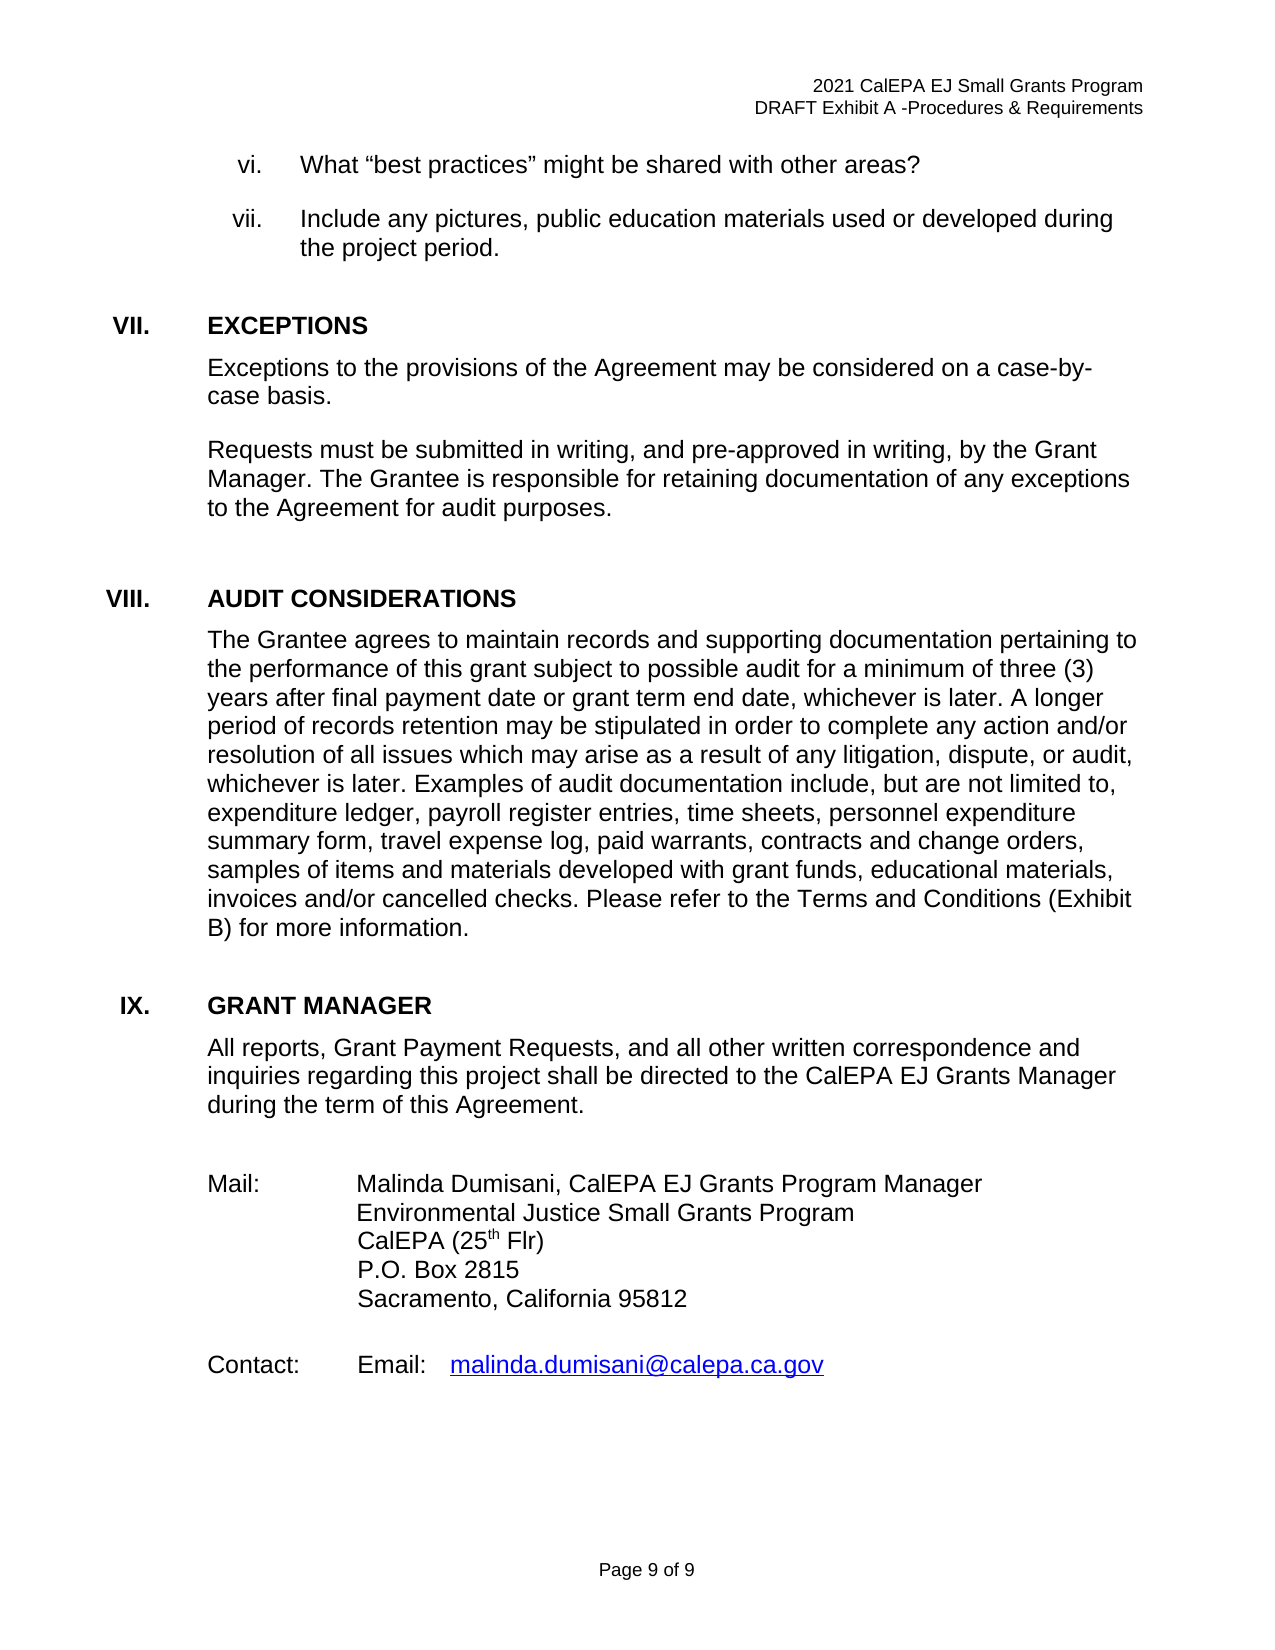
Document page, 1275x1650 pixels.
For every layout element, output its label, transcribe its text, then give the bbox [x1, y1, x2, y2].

list What “best practices” might be shared with other areas? [262, 150, 1143, 179]
text Requests must be submitted in writing, and pre-approved in writing, by the Grant Manager. The Grantee is responsible for retaining documentation of any exceptions to the Agreement for audit purposes. [207, 435, 1143, 521]
subtitle GRANT MANAGER [150, 991, 1143, 1020]
subtitle EXCEPTIONS [150, 311, 1143, 340]
text Sacramento, California 95812 [357, 1284, 1143, 1312]
text The Grantee agrees to maintain records and supporting documentation pertaining to the performance of this grant subject to possible audit for a minimum of three (3) years after final payment date or grant term end date, whichever is later. A longer period of records retention may be stipulated in order to complete any action and/or resolution of all issues which may arise as a result of any litigation, dispute, or audit, whichever is later. Examples of audit documentation include, but are not limited to, expenditure ledger, payroll register entries, time sheets, personnel expenditure summary form, travel expense log, paid warrants, contracts and change orders, samples of items and materials developed with grant funds, educational materials, invoices and/or cancelled checks. Please refer to the Terms and Conditions (Exhibit B) for more information. [207, 625, 1143, 941]
text All reports, Grant Payment Requests, and all other written correspondence and inquiries regarding this project shall be directed to the CalEPA EJ Grants Manager during the term of this Agreement. [207, 1032, 1143, 1119]
text Contact: Email: malinda.dumisani@calepa.ca.gov [207, 1350, 1143, 1379]
text Mail: Malinda Dumisani, CalEPA EJ Grants Program Manager [207, 1169, 1143, 1197]
text CalEPA (25th Flr) P.O. Box 2815 [357, 1226, 1181, 1284]
text Environmental Justice Small Grants Program [207, 1197, 1143, 1226]
list Include any pictures, public education materials used or developed during the project period. [262, 204, 1143, 261]
subtitle AUDIT CONSIDERATIONS [150, 584, 1143, 612]
text Exceptions to the provisions of the Agreement may be considered on a case-by-case basis. [207, 352, 1143, 410]
